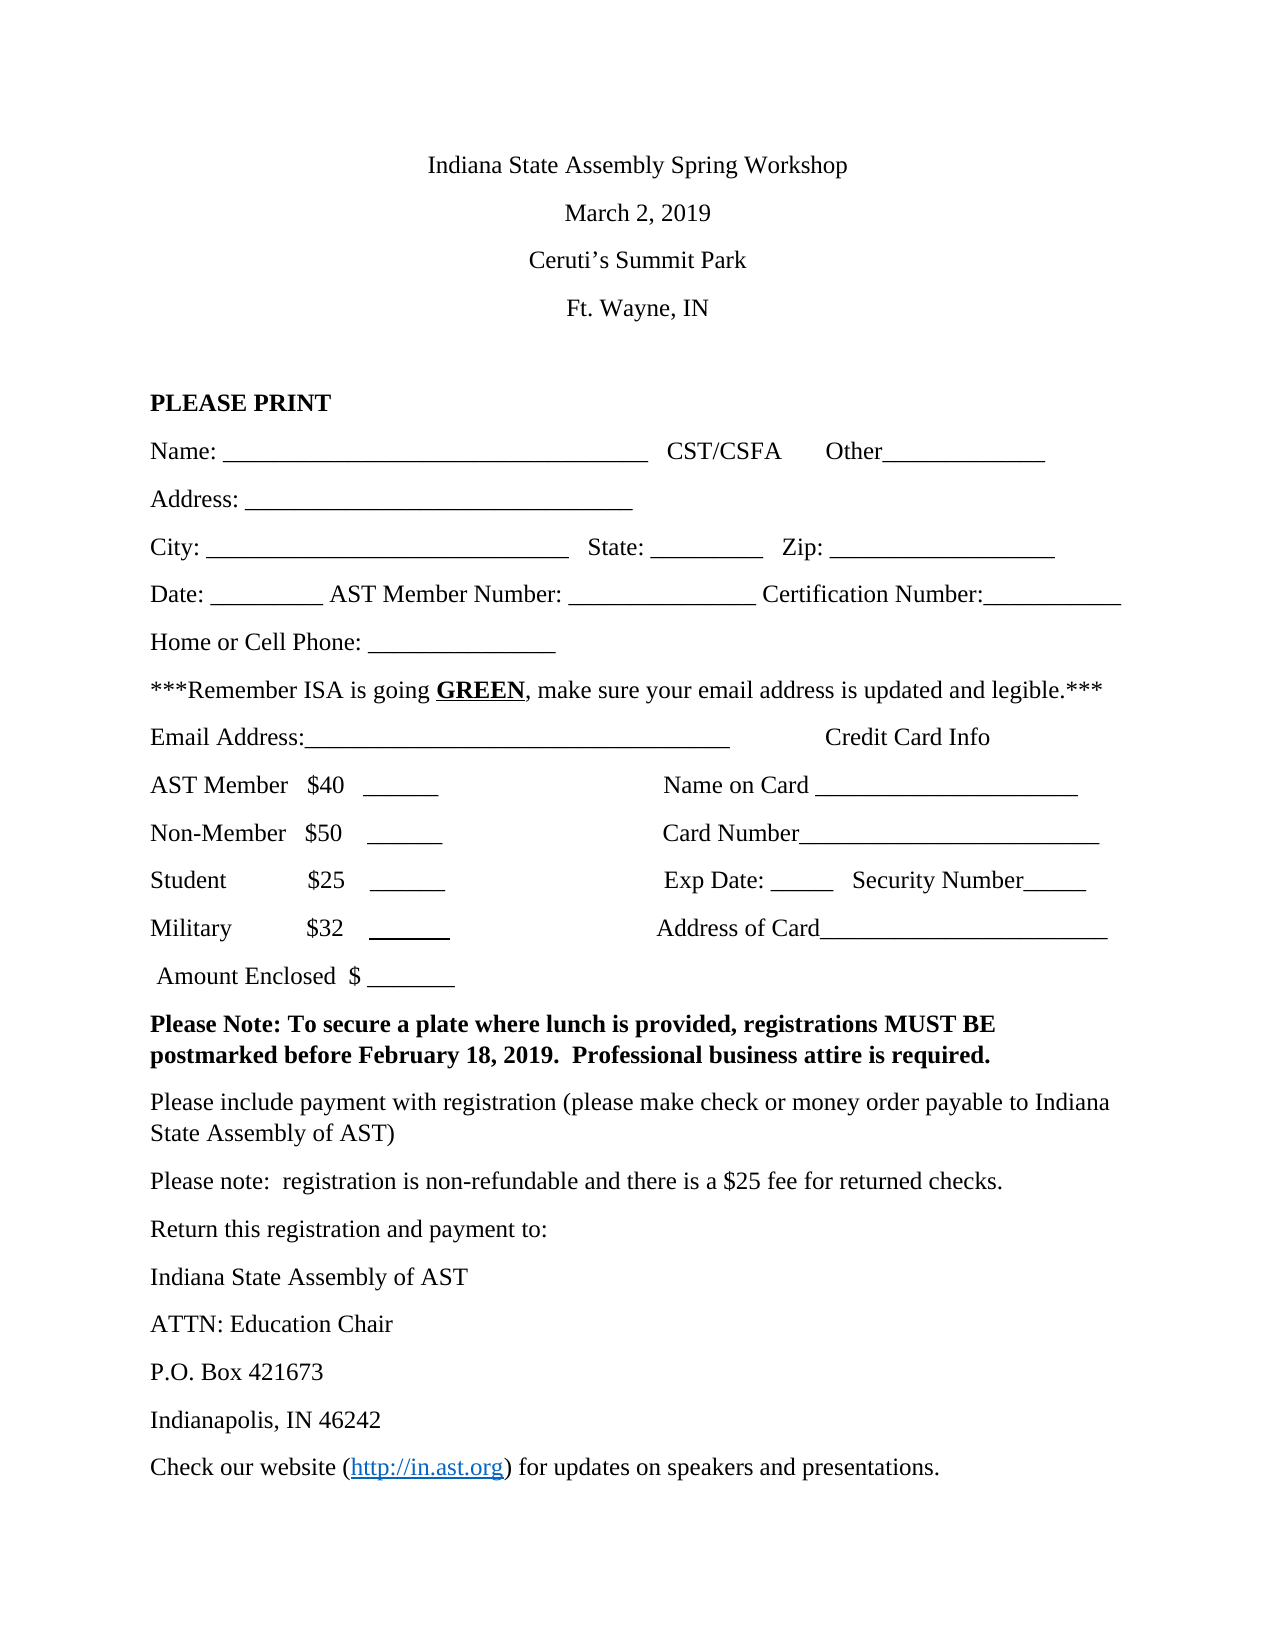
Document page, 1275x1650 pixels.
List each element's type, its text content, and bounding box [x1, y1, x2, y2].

text Date: _________ AST Member Number: _______________ Certification Number:___________ [150, 579, 1125, 608]
text AST Member $40 ______ Name on Card _____________________ [150, 770, 1125, 799]
text Address: _______________________________ [150, 484, 1125, 513]
text P.O. Box 421673 [150, 1357, 1125, 1386]
text Student $25 ______ Exp Date: _____ Security Number_____ [150, 866, 1125, 894]
text ***Remember ISA is going GREEN, make sure your email address is updated and legible.*** [150, 675, 1125, 703]
text Ceruti’s Summit Park [150, 245, 1125, 274]
text Indiana State Assembly Spring Workshop [150, 150, 1125, 179]
text Non-Member $50 ______ Card Number________________________ [150, 818, 1125, 847]
text Ft. Wayne, IN [150, 293, 1125, 322]
text Home or Cell Phone: _______________ [150, 627, 1125, 656]
text Amount Enclosed $ _______ [150, 961, 1125, 990]
text Please Note: To secure a plate where lunch is provided, registrations MUST BE postmarked before February 18, 2019. Professional business attire is required. [150, 1009, 1125, 1068]
text Name: __________________________________ CST/CSFA Other_____________ [150, 436, 1125, 465]
text PLEASE PRINT [150, 388, 1125, 417]
text Indiana State Assembly of AST [150, 1262, 1125, 1290]
text Please note: registration is non-refundable and there is a $25 fee for returned checks. [150, 1166, 1125, 1195]
text March 2, 2019 [150, 198, 1125, 226]
text Please include payment with registration (please make check or money order payable to Indiana State Assembly of AST) [150, 1087, 1125, 1147]
text ATTN: Education Chair [150, 1309, 1125, 1338]
text City: _____________________________ State: _________ Zip: __________________ [150, 532, 1125, 560]
text Check our website (http://in.ast.org) for updates on speakers and presentations. [150, 1452, 1125, 1481]
text Return this registration and payment to: [150, 1214, 1125, 1243]
text Indianapolis, IN 46242 [150, 1405, 1125, 1433]
text Military $32 Address of Card_______________________ [150, 913, 1125, 942]
text Email Address:__________________________________ Credit Card Info [150, 722, 1125, 751]
